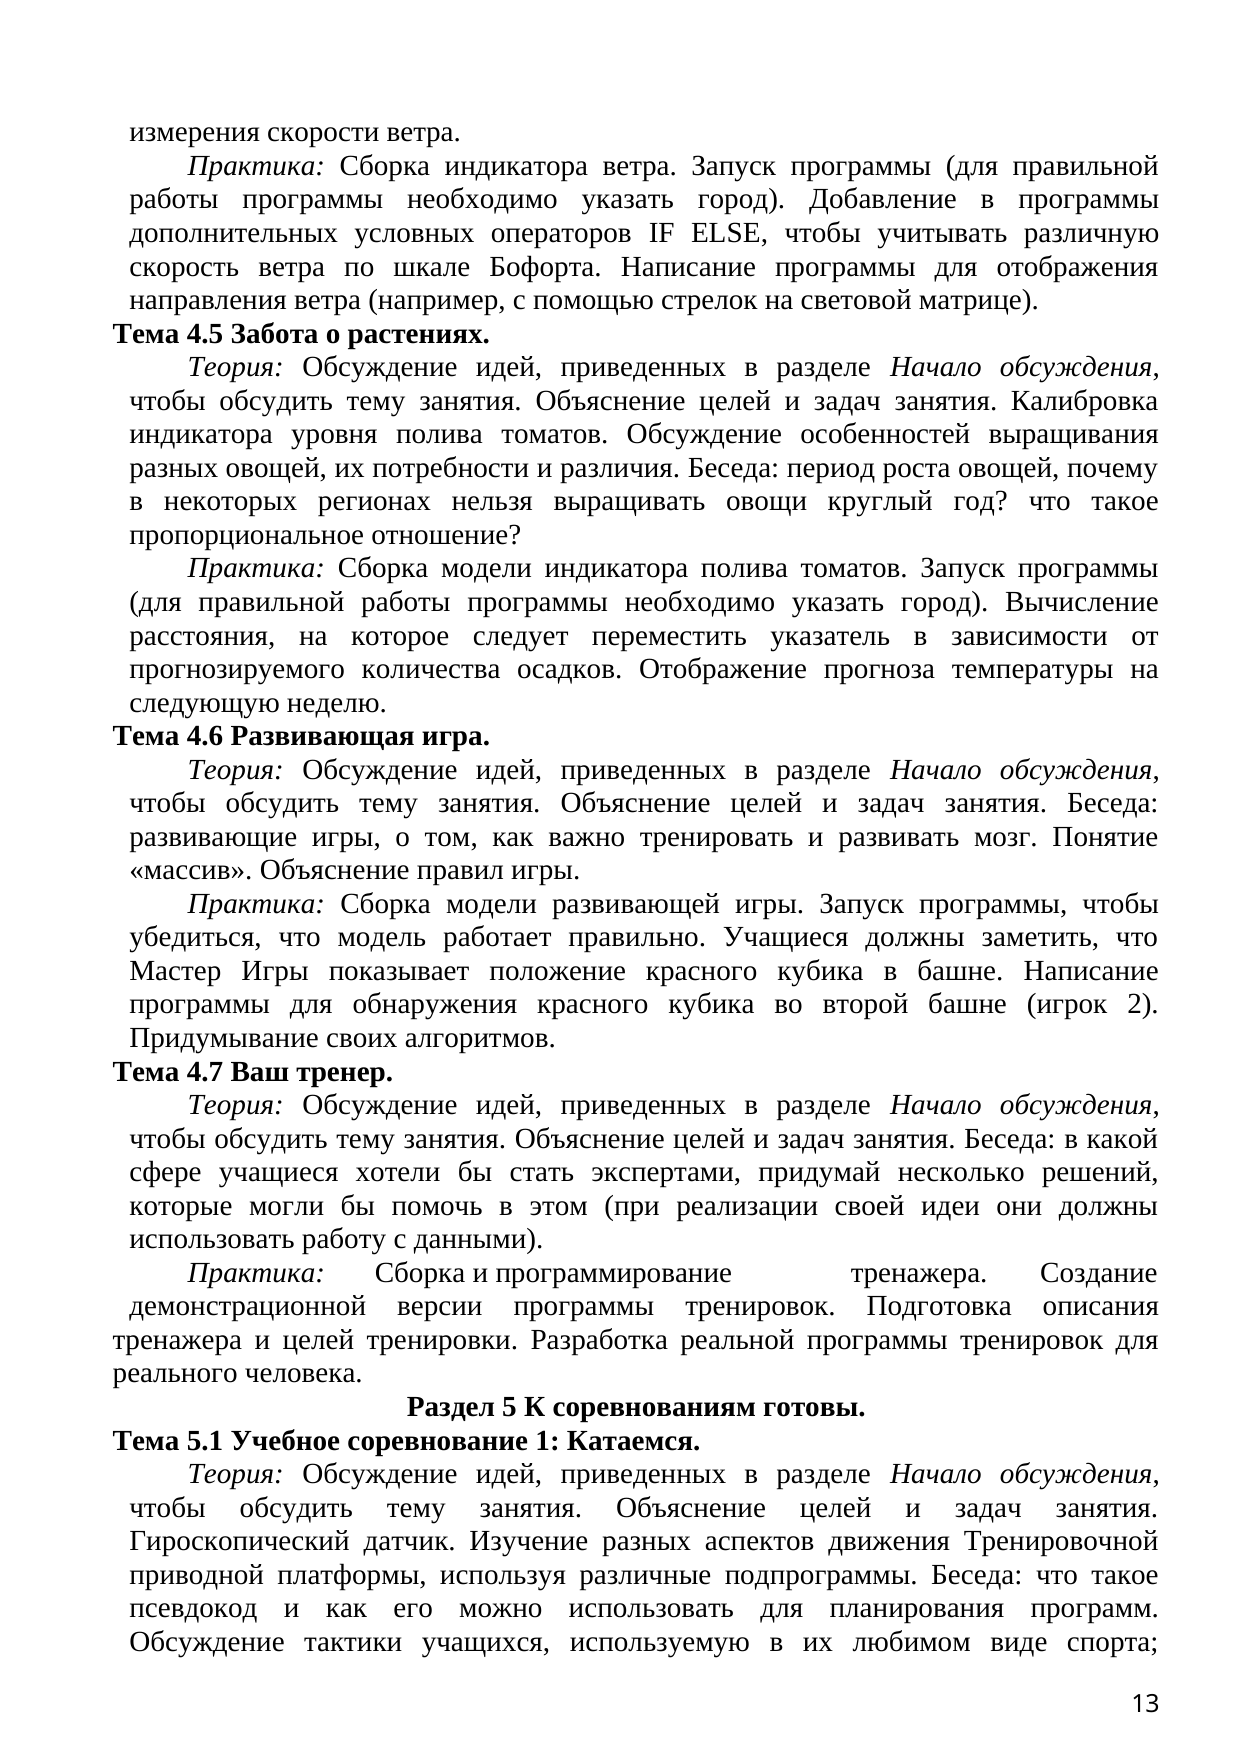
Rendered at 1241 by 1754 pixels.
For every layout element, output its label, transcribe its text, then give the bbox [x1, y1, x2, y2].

text Раздел 5 К соревнованиям готовы. [112, 1389, 1159, 1423]
text Тема 4.5 Забота о растениях. [112, 316, 1159, 349]
text Теория: Обсуждение идей, приведенных в разделе Начало обсуждения, чтобы обсудить тему занятия. Объяснение целей и задач занятия. Беседа: развивающие игры, о том, как важно тренировать и развивать мозг. Понятие «массив». Объяснение правил игры. [129, 752, 1159, 886]
text Тема 5.1 Учебное соревнование 1: Катаемся. [112, 1423, 1159, 1456]
text Теория: Обсуждение идей, приведенных в разделе Начало обсуждения, чтобы обсудить тему занятия. Объяснение целей и задач занятия. Беседа: в какой сфере учащиеся хотели бы стать экспертами, придумай несколько решений, которые могли бы помочь в этом (при реализации своей идеи они должны использовать работу с данными). [129, 1087, 1159, 1255]
text Практика: Сборка модели развивающей игры. Запуск программы, чтобы убедиться, что модель работает правильно. Учащиеся должны заметить, что Мастер Игры показывает положение красного кубика в башне. Написание программы для обнаружения красного кубика во второй башне (игрок 2). Придумывание своих алгоритмов. [129, 886, 1159, 1054]
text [129, 1456, 1159, 1657]
text Тема 4.7 Ваш тренер. [112, 1054, 1159, 1087]
text Практика: Сборка индикатора ветра. Запуск программы (для правильной работы программы необходимо указать город). Добавление в программы дополнительных условных операторов IF ELSE, чтобы учитывать различную скорость ветра по шкале Бофорта. Написание программы для отображения направления ветра (например, с помощью стрелок на световой матрице). [129, 148, 1159, 316]
text Теория: Обсуждение идей, приведенных в разделе Начало обсуждения, чтобы обсудить тему занятия. Объяснение целей и задач занятия. Калибровка индикатора уровня полива томатов. Обсуждение особенностей выращивания разных овощей, их потребности и различия. Беседа: период роста овощей, почему в некоторых регионах нельзя выращивать овощи круглый год? что такое пропорциональное отношение? [129, 349, 1159, 551]
text Тема 4.6 Развивающая игра. [112, 718, 1159, 752]
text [129, 114, 1159, 148]
text Практика: Сборка модели индикатора полива томатов. Запуск программы (для правильной работы программы необходимо указать город). Вычисление расстояния, на которое следует переместить указатель в зависимости от прогнозируемого количества осадков. Отображение прогноза температуры на следующую неделю. [129, 551, 1159, 718]
text Практика: Сборка и программирование тренажера. Создание [112, 1255, 1159, 1288]
text демонстрационной версии программы тренировок. Подготовка описания тренажера и целей тренировки. Разработка реальной программы тренировок для реального человека. [112, 1288, 1159, 1389]
